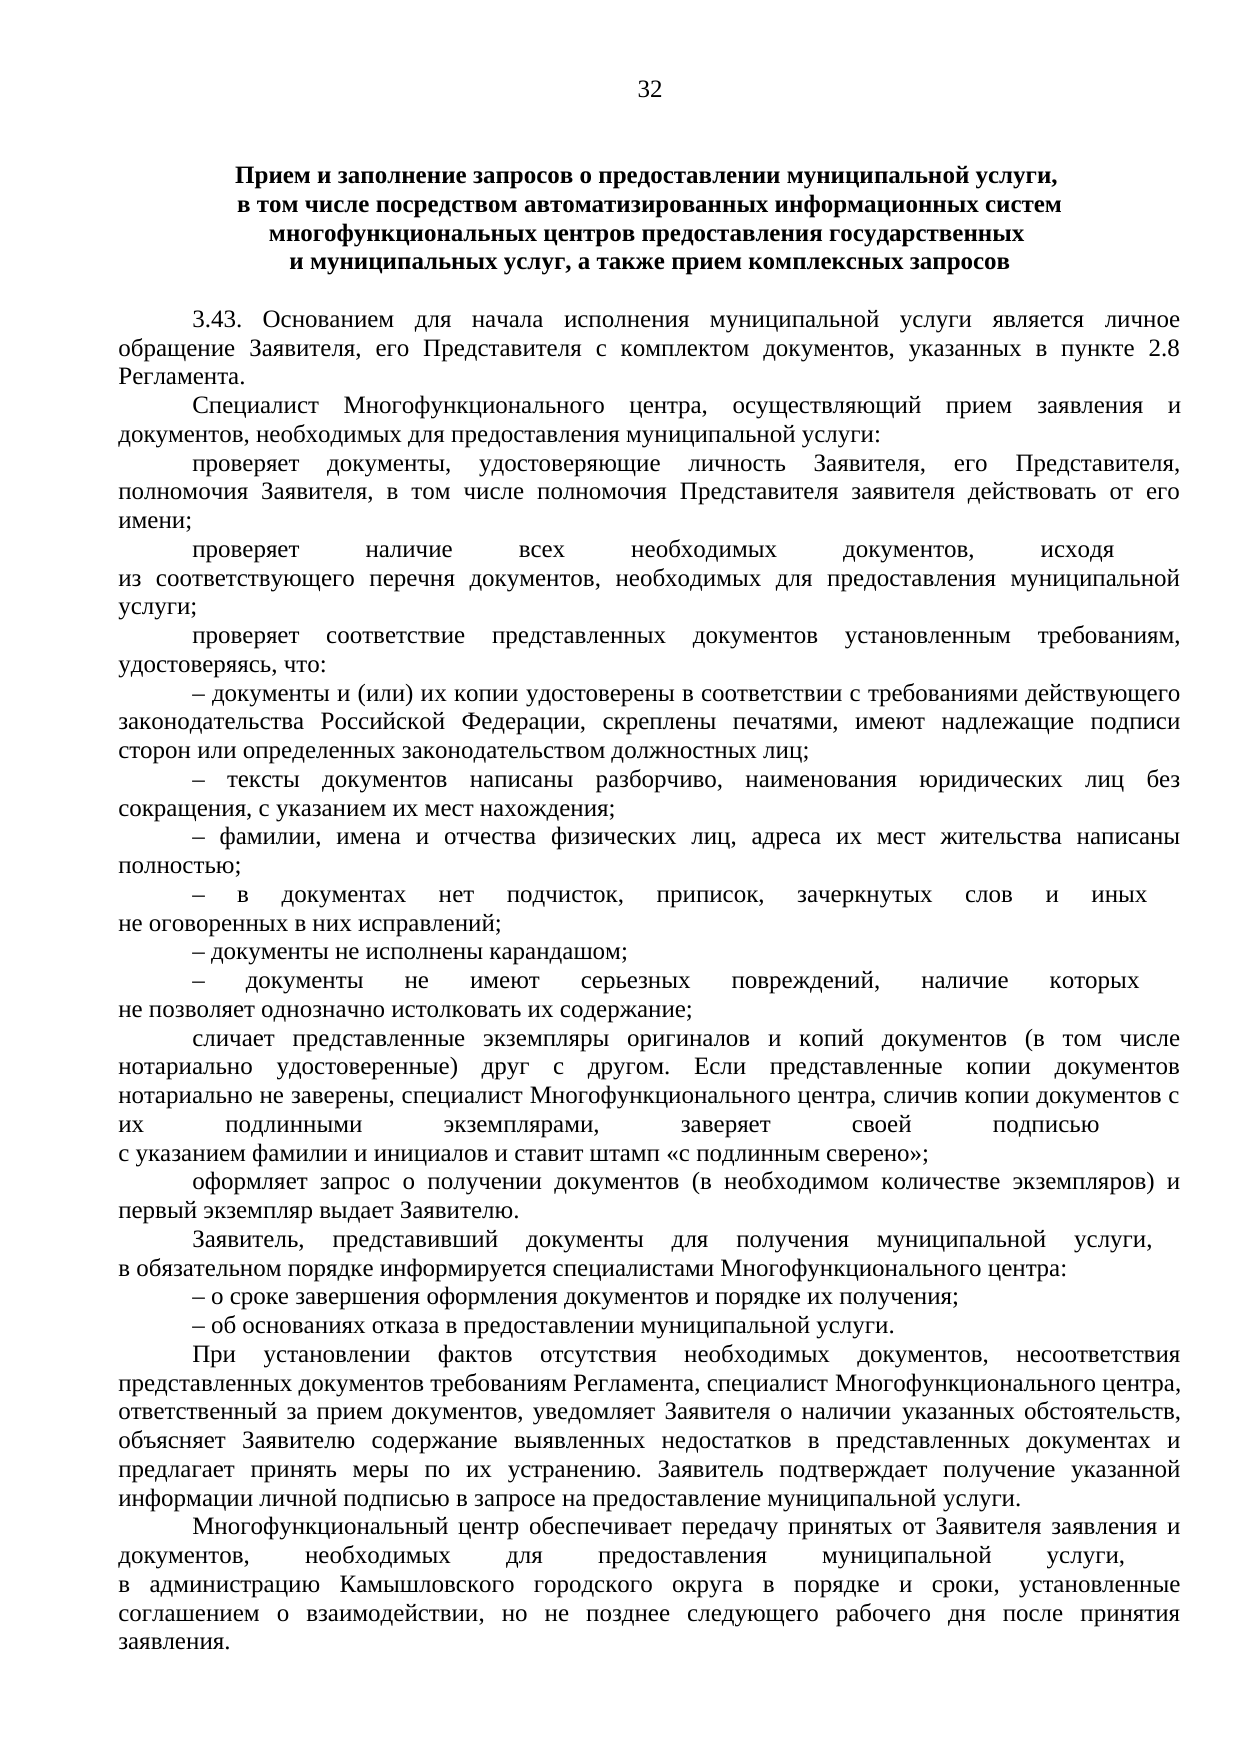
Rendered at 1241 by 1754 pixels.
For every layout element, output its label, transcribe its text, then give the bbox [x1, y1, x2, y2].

text – в документах нет подчисток, приписок, зачеркнутых слов и иных не оговоренных в них исправлений; [118, 879, 1181, 936]
text Прием и заполнение запросов о предоставлении муниципальной услуги, в том числе посредством автоматизированных информационных систем многофункциональных центров предоставления государственных и муниципальных услуг, а также прием комплексных запросов [118, 160, 1181, 275]
text – документы и (или) их копии удостоверены в соответствии с требованиями действующего законодательства Российской Федерации, скреплены печатями, имеют надлежащие подписи сторон или определенных законодательством должностных лиц; [118, 678, 1181, 764]
text проверяет документы, удостоверяющие личность Заявителя, его Представителя, полномочия Заявителя, в том числе полномочия Представителя заявителя действовать от его имени; [118, 448, 1181, 534]
text При установлении фактов отсутствия необходимых документов, несоответствия представленных документов требованиям Регламента, специалист Многофункционального центра, ответственный за прием документов, уведомляет Заявителя о наличии указанных обстоятельств, объясняет Заявителю содержание выявленных недостатков в представленных документах и предлагает принять меры по их устранению. Заявитель подтверждает получение указанной информации личной подписью в запросе на предоставление муниципальной услуги. [118, 1339, 1181, 1511]
text проверяет наличие всех необходимых документов, исходя из соответствующего перечня документов, необходимых для предоставления муниципальной услуги; [118, 534, 1181, 620]
text проверяет соответствие представленных документов установленным требованиям, удостоверяясь, что: [118, 620, 1181, 678]
text оформляет запрос о получении документов (в необходимом количестве экземпляров) и первый экземпляр выдает Заявителю. [118, 1166, 1181, 1224]
text – о сроке завершения оформления документов и порядке их получения; [118, 1281, 1181, 1310]
text 3.43. Основанием для начала исполнения муниципальной услуги является личное обращение Заявителя, его Представителя с комплектом документов, указанных в пункте 2.8 Регламента. [118, 304, 1181, 390]
text Многофункциональный центр обеспечивает передачу принятых от Заявителя заявления и документов, необходимых для предоставления муниципальной услуги, в администрацию Камышловского городского округа в порядке и сроки, установленные соглашением о взаимодействии, но не позднее следующего рабочего дня после принятия заявления. [118, 1511, 1181, 1655]
text – документы не исполнены карандашом; [118, 936, 1181, 965]
text – документы не имеют серьезных повреждений, наличие которых не позволяет однозначно истолковать их содержание; [118, 965, 1181, 1023]
text сличает представленные экземпляры оригиналов и копий документов (в том числе нотариально удостоверенные) друг с другом. Если представленные копии документов нотариально не заверены, специалист Многофункционального центра, сличив копии документов с их подлинными экземплярами, заверяет своей подписью с указанием фамилии и инициалов и ставит штамп «с подлинным сверено»; [118, 1023, 1181, 1166]
text Специалист Многофункционального центра, осуществляющий прием заявления и документов, необходимых для предоставления муниципальной услуги: [118, 390, 1181, 448]
text – об основаниях отказа в предоставлении муниципальной услуги. [118, 1310, 1181, 1339]
text – тексты документов написаны разборчиво, наименования юридических лиц без сокращения, с указанием их мест нахождения; [118, 764, 1181, 821]
text – фамилии, имена и отчества физических лиц, адреса их мест жительства написаны полностью; [118, 821, 1181, 879]
text Заявитель, представивший документы для получения муниципальной услуги, в обязательном порядке информируется специалистами Многофункционального центра: [118, 1224, 1181, 1281]
